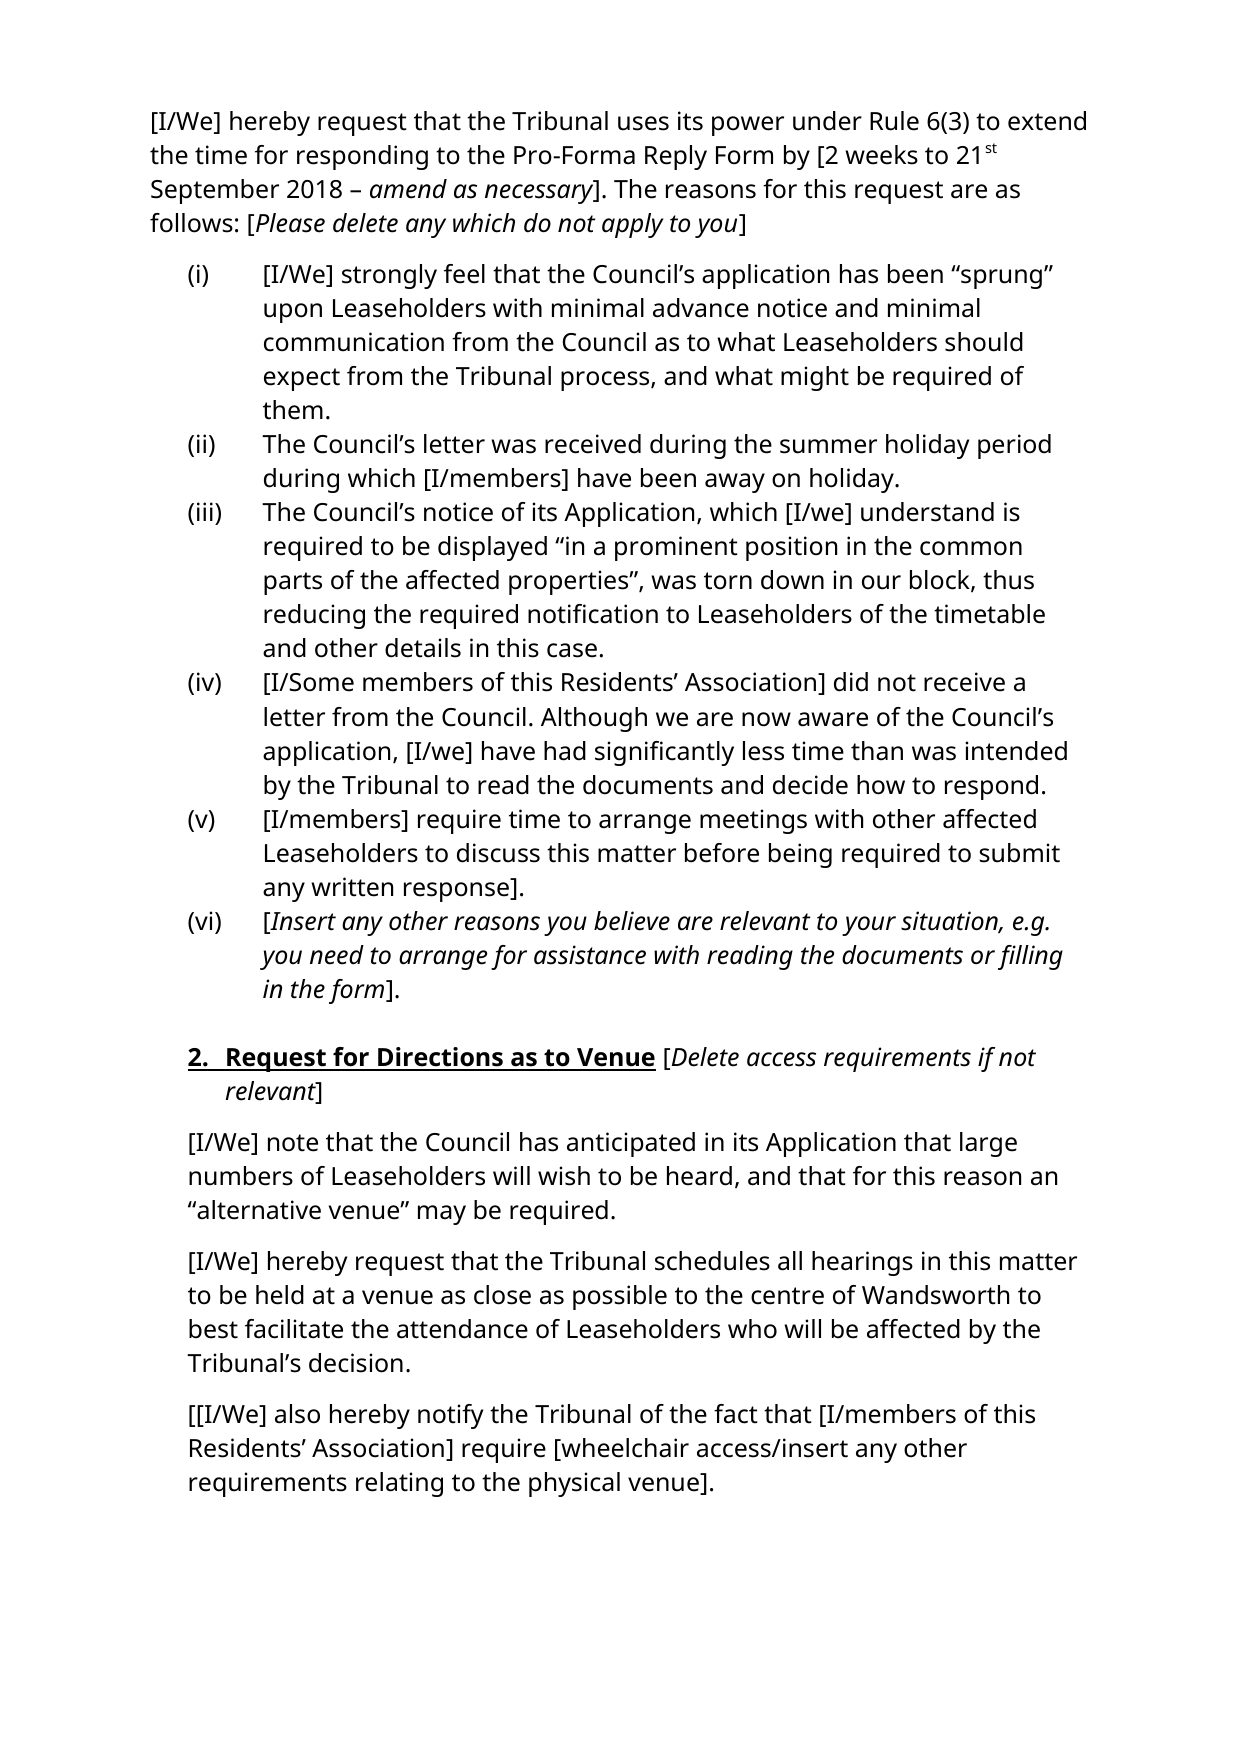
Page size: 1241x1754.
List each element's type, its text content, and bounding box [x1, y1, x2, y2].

text [I/We] note that the Council has anticipated in its Application that large numbers of Leaseholders will wish to be heard, and that for this reason an “alternative venue” may be required. [187, 1124, 1090, 1227]
list [Insert any other reasons you believe are relevant to your situation, e.g. you need to arrange for assistance with reading the documents or filling in the form]. [187, 903, 1090, 1006]
text [[I/We] also hereby notify the Tribunal of the fact that [I/members of this Residents’ Association] require [wheelchair access/insert any other requirements relating to the physical venue]. [187, 1396, 1090, 1498]
list [I/members] require time to arrange meetings with other affected Leaseholders to discuss this matter before being required to submit any written response]. [187, 801, 1090, 903]
text [I/We] hereby request that the Tribunal schedules all hearings in this matter to be held at a venue as close as possible to the centre of Wandsworth to best facilitate the attendance of Leaseholders who will be affected by the Tribunal’s decision. [187, 1243, 1090, 1380]
text [I/We] hereby request that the Tribunal uses its power under Rule 6(3) to extend the time for responding to the Pro-Forma Reply Form by [2 weeks to 21st September 2018 – amend as necessary]. The reasons for this request are as follows: [Please delete any which do not apply to you] [150, 103, 1090, 240]
list The Council’s notice of its Application, which [I/we] understand is required to be displayed “in a prominent position in the common parts of the affected properties”, was torn down in our block, thus reducing the required notification to Leaseholders of the timetable and other details in this case. [187, 495, 1090, 665]
list [I/We] strongly feel that the Council’s application has been “sprung” upon Leaseholders with minimal advance notice and minimal communication from the Council as to what Leaseholders should expect from the Tribunal process, and what might be required of them. [187, 256, 1090, 427]
list [I/Some members of this Residents’ Association] did not receive a letter from the Council. Although we are now aware of the Council’s application, [I/we] have had significantly less time than was intended by the Tribunal to read the documents and decide how to respond. [187, 665, 1090, 801]
list The Council’s letter was received during the summer holiday period during which [I/members] have been away on holiday. [187, 427, 1090, 495]
list Request for Directions as to Venue [Delete access requirements if not relevant] [187, 1040, 1090, 1108]
